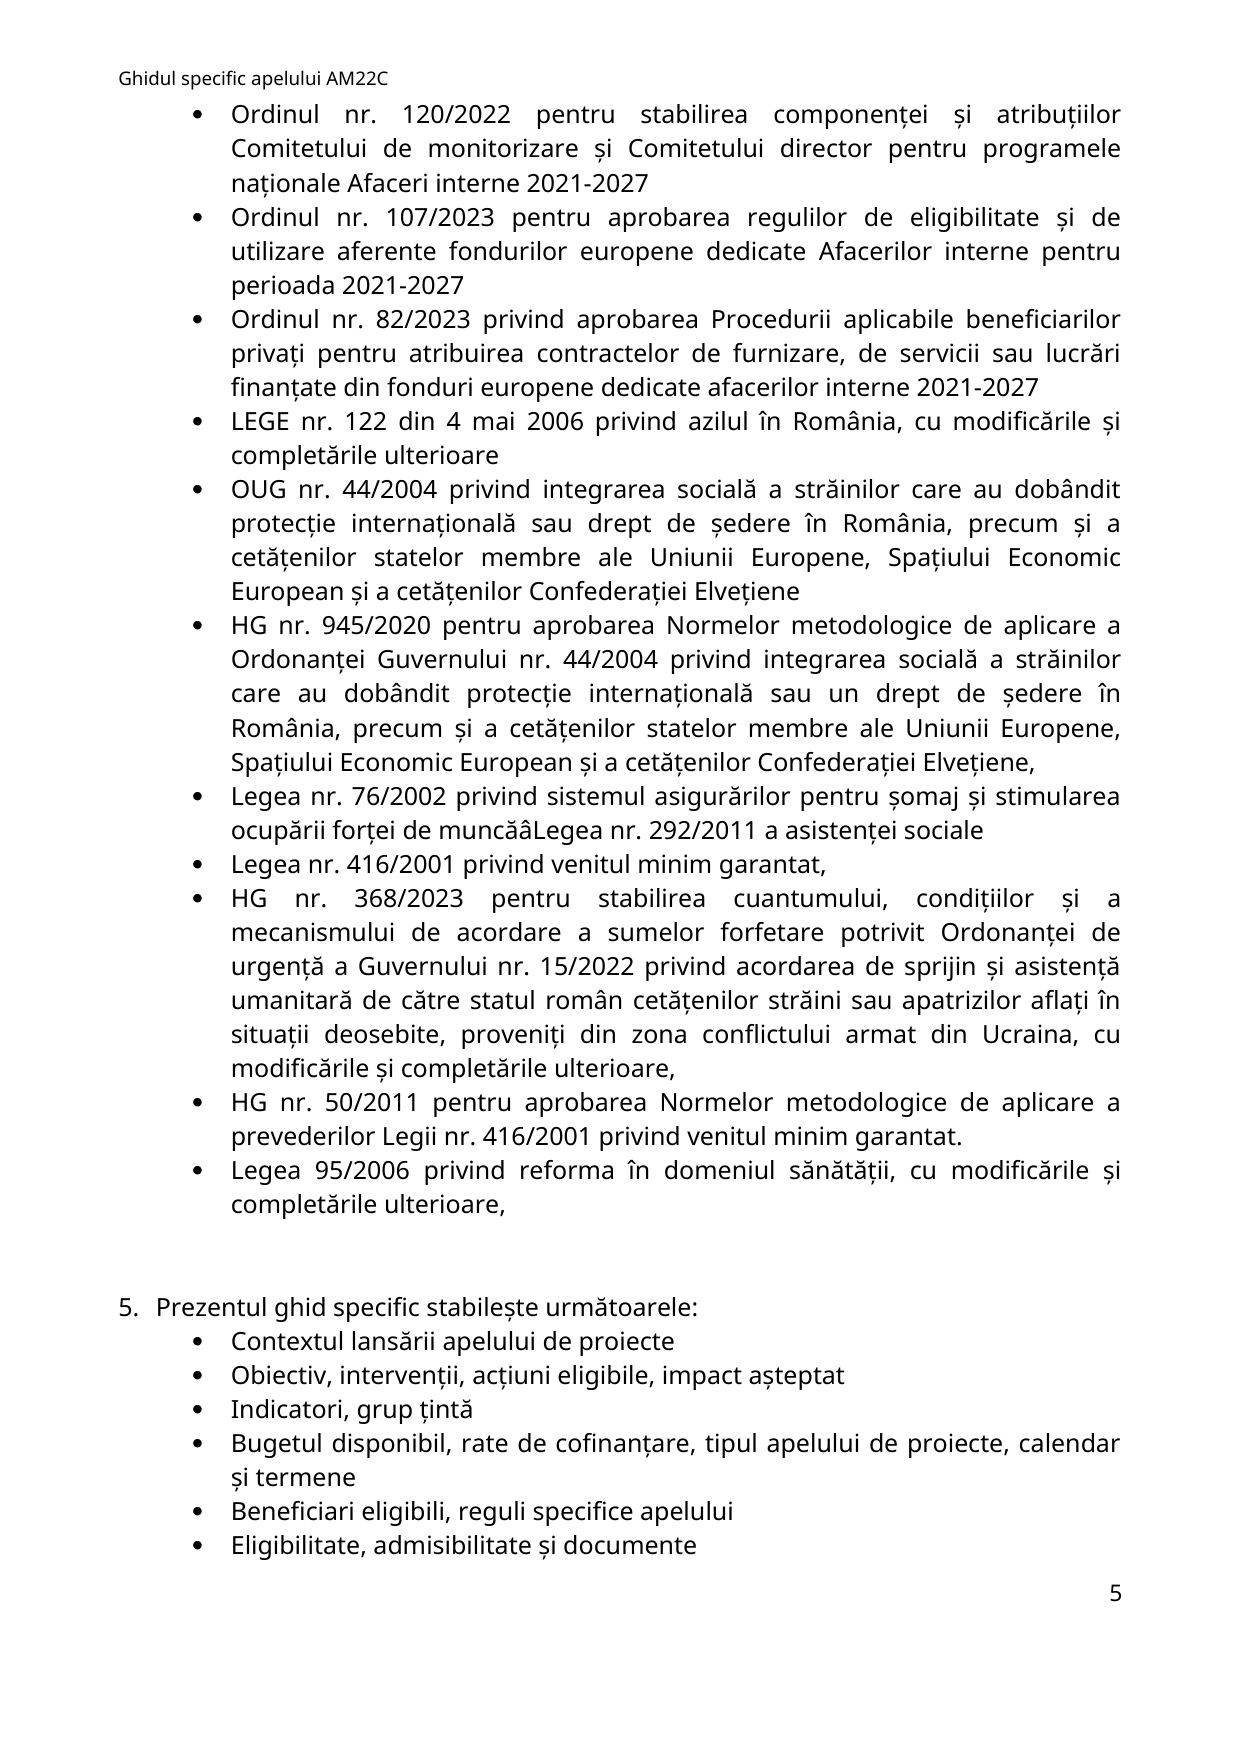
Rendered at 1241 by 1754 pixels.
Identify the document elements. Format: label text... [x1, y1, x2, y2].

list Prezentul ghid specific stabilește următoarele: [118, 1289, 1122, 1323]
list Contextul lansării apelului de proiecte [193, 1323, 1122, 1357]
list HG nr. 50/2011 pentru aprobarea Normelor metodologice de aplicare a prevederilor Legii nr. 416/2001 privind venitul minim garantat. [193, 1085, 1122, 1153]
list HG nr. 368/2023 pentru stabilirea cuantumului, condițiilor și a mecanismului de acordare a sumelor forfetare potrivit Ordonanței de urgență a Guvernului nr. 15/2022 privind acordarea de sprijin și asistență umanitară de către statul român cetățenilor străini sau apatrizilor aflați în situații deosebite, proveniți din zona conflictului armat din Ucraina, cu modificările și completările ulterioare, [193, 881, 1122, 1085]
list Obiectiv, intervenții, acțiuni eligibile, impact așteptat [193, 1357, 1122, 1391]
list Ordinul nr. 82/2023 privind aprobarea Procedurii aplicabile beneficiarilor privați pentru atribuirea contractelor de furnizare, de servicii sau lucrări finanțate din fonduri europene dedicate afacerilor interne 2021-2027 [193, 301, 1122, 404]
list HG nr. 945/2020 pentru aprobarea Normelor metodologice de aplicare a Ordonanței Guvernului nr. 44/2004 privind integrarea socială a străinilor care au dobândit protecție internațională sau un drept de ședere în România, precum și a cetățenilor statelor membre ale Uniunii Europene, Spațiului Economic European și a cetățenilor Confederației Elvețiene, [193, 608, 1122, 778]
list Legea nr. 76/2002 privind sistemul asigurărilor pentru șomaj și stimularea ocupării forței de muncăâLegea nr. 292/2011 a asistenței sociale [193, 778, 1122, 846]
list Legea nr. 416/2001 privind venitul minim garantat, [193, 846, 1122, 881]
list Legea 95/2006 privind reforma în domeniul sănătății, cu modificările și completările ulterioare, [193, 1153, 1122, 1221]
list OUG nr. 44/2004 privind integrarea socială a străinilor care au dobândit protecție internațională sau drept de ședere în România, precum și a cetățenilor statelor membre ale Uniunii Europene, Spațiului Economic European și a cetățenilor Confederației Elvețiene [193, 472, 1122, 608]
list Ordinul nr. 107/2023 pentru aprobarea regulilor de eligibilitate și de utilizare aferente fondurilor europene dedicate Afacerilor interne pentru perioada 2021-2027 [193, 199, 1122, 301]
list Bugetul disponibil, rate de cofinanțare, tipul apelului de proiecte, calendar și termene [193, 1426, 1122, 1494]
list Indicatori, grup țintă [193, 1391, 1122, 1426]
list Beneficiari eligibili, reguli specifice apelului [193, 1494, 1122, 1528]
list Eligibilitate, admisibilitate și documente [193, 1528, 1122, 1562]
list Ordinul nr. 120/2022 pentru stabilirea componenței și atribuțiilor Comitetului de monitorizare și Comitetului director pentru programele naționale Afaceri interne 2021-2027 [193, 97, 1122, 199]
list LEGE nr. 122 din 4 mai 2006 privind azilul în România, cu modificările și completările ulterioare [193, 404, 1122, 472]
